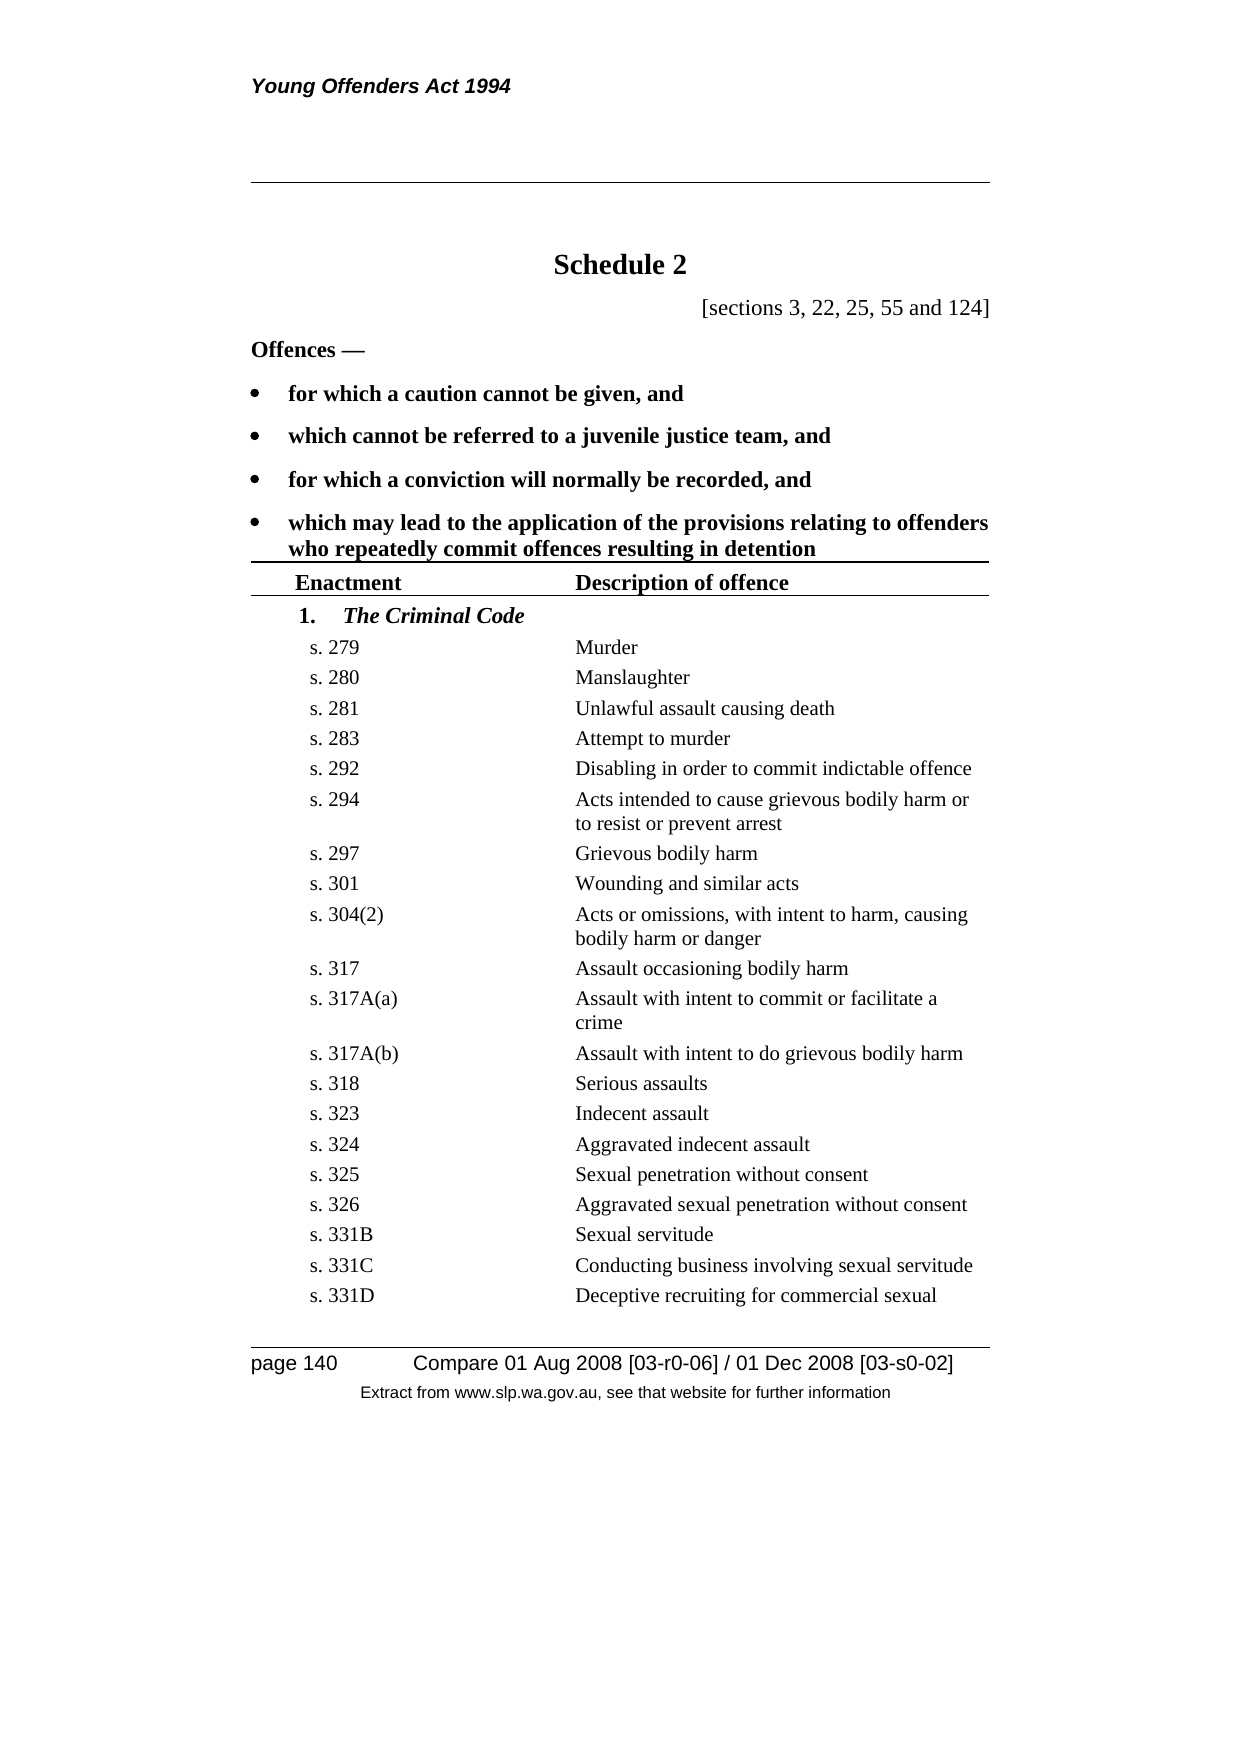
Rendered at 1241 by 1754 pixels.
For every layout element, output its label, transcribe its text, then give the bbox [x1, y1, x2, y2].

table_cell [531, 1277, 989, 1307]
list for which a caution cannot be given, and [251, 379, 990, 406]
table_cell Disabling in order to commit indictable offence [531, 750, 989, 780]
table_cell Indecent assault [531, 1095, 989, 1125]
table_cell s. 304(2) [251, 895, 531, 949]
table_cell Aggravated indecent assault [531, 1125, 989, 1156]
list for which a conviction will normally be recorded, and [251, 466, 990, 492]
table_cell s. 301 [251, 865, 531, 895]
table_cell s. 280 [251, 659, 531, 689]
table_cell s. 317A(a) [251, 980, 531, 1034]
table_cell s. 325 [251, 1156, 531, 1186]
table_cell s. 294 [251, 780, 531, 834]
table_cell Unlawful assault causing death [531, 689, 989, 719]
table_cell s. 317A(b) [251, 1034, 531, 1064]
table_cell Wounding and similar acts [531, 865, 989, 895]
table_cell s. 323 [251, 1095, 531, 1125]
table_cell s. 324 [251, 1125, 531, 1156]
subtitle Offences — [251, 337, 990, 363]
table_cell s. 281 [251, 689, 531, 719]
subtitle Schedule 2 [251, 247, 990, 281]
table_cell s. 292 [251, 750, 531, 780]
list which may lead to the application of the provisions relating to offenders who repeatedly commit offences resulting in detention [251, 509, 990, 561]
table_cell Acts or omissions, with intent to harm, causing bodily harm or danger [531, 895, 989, 949]
table_cell Assault with intent to do grievous bodily harm [531, 1034, 989, 1064]
table_cell s. 331B [251, 1216, 531, 1246]
table_cell Assault with intent to commit or facilitate a crime [531, 980, 989, 1034]
table_cell s. 331C [251, 1246, 531, 1277]
table_cell s. 283 [251, 720, 531, 750]
table_cell Murder [531, 629, 989, 659]
table_header Enactment [251, 563, 531, 595]
table_cell s. 326 [251, 1186, 531, 1216]
table_cell Assault occasioning bodily harm [531, 950, 989, 980]
table_cell s. 297 [251, 835, 531, 865]
list which cannot be referred to a juvenile justice team, and [251, 423, 990, 449]
table_cell s. 318 [251, 1065, 531, 1095]
table_cell s. 279 [251, 629, 531, 659]
table_cell Grievous bodily harm [531, 835, 989, 865]
table_cell Serious assaults [531, 1065, 989, 1095]
table_cell Sexual servitude [531, 1216, 989, 1246]
table_cell Attempt to murder [531, 720, 989, 750]
table_cell Conducting business involving sexual servitude [531, 1246, 989, 1277]
table_cell s. 317 [251, 950, 531, 980]
table_cell Manslaughter [531, 659, 989, 689]
table_cell s. 331D [251, 1277, 531, 1307]
table_cell Aggravated sexual penetration without consent [531, 1186, 989, 1216]
table_cell Acts intended to cause grievous bodily harm or to resist or prevent arrest [531, 780, 989, 834]
table_cell 1. The Criminal Code [251, 596, 989, 629]
text [sections 3, 22, 25, 55 and 124] [251, 293, 990, 320]
table_cell Sexual penetration without consent [531, 1156, 989, 1186]
table_header Description of offence [531, 563, 989, 595]
